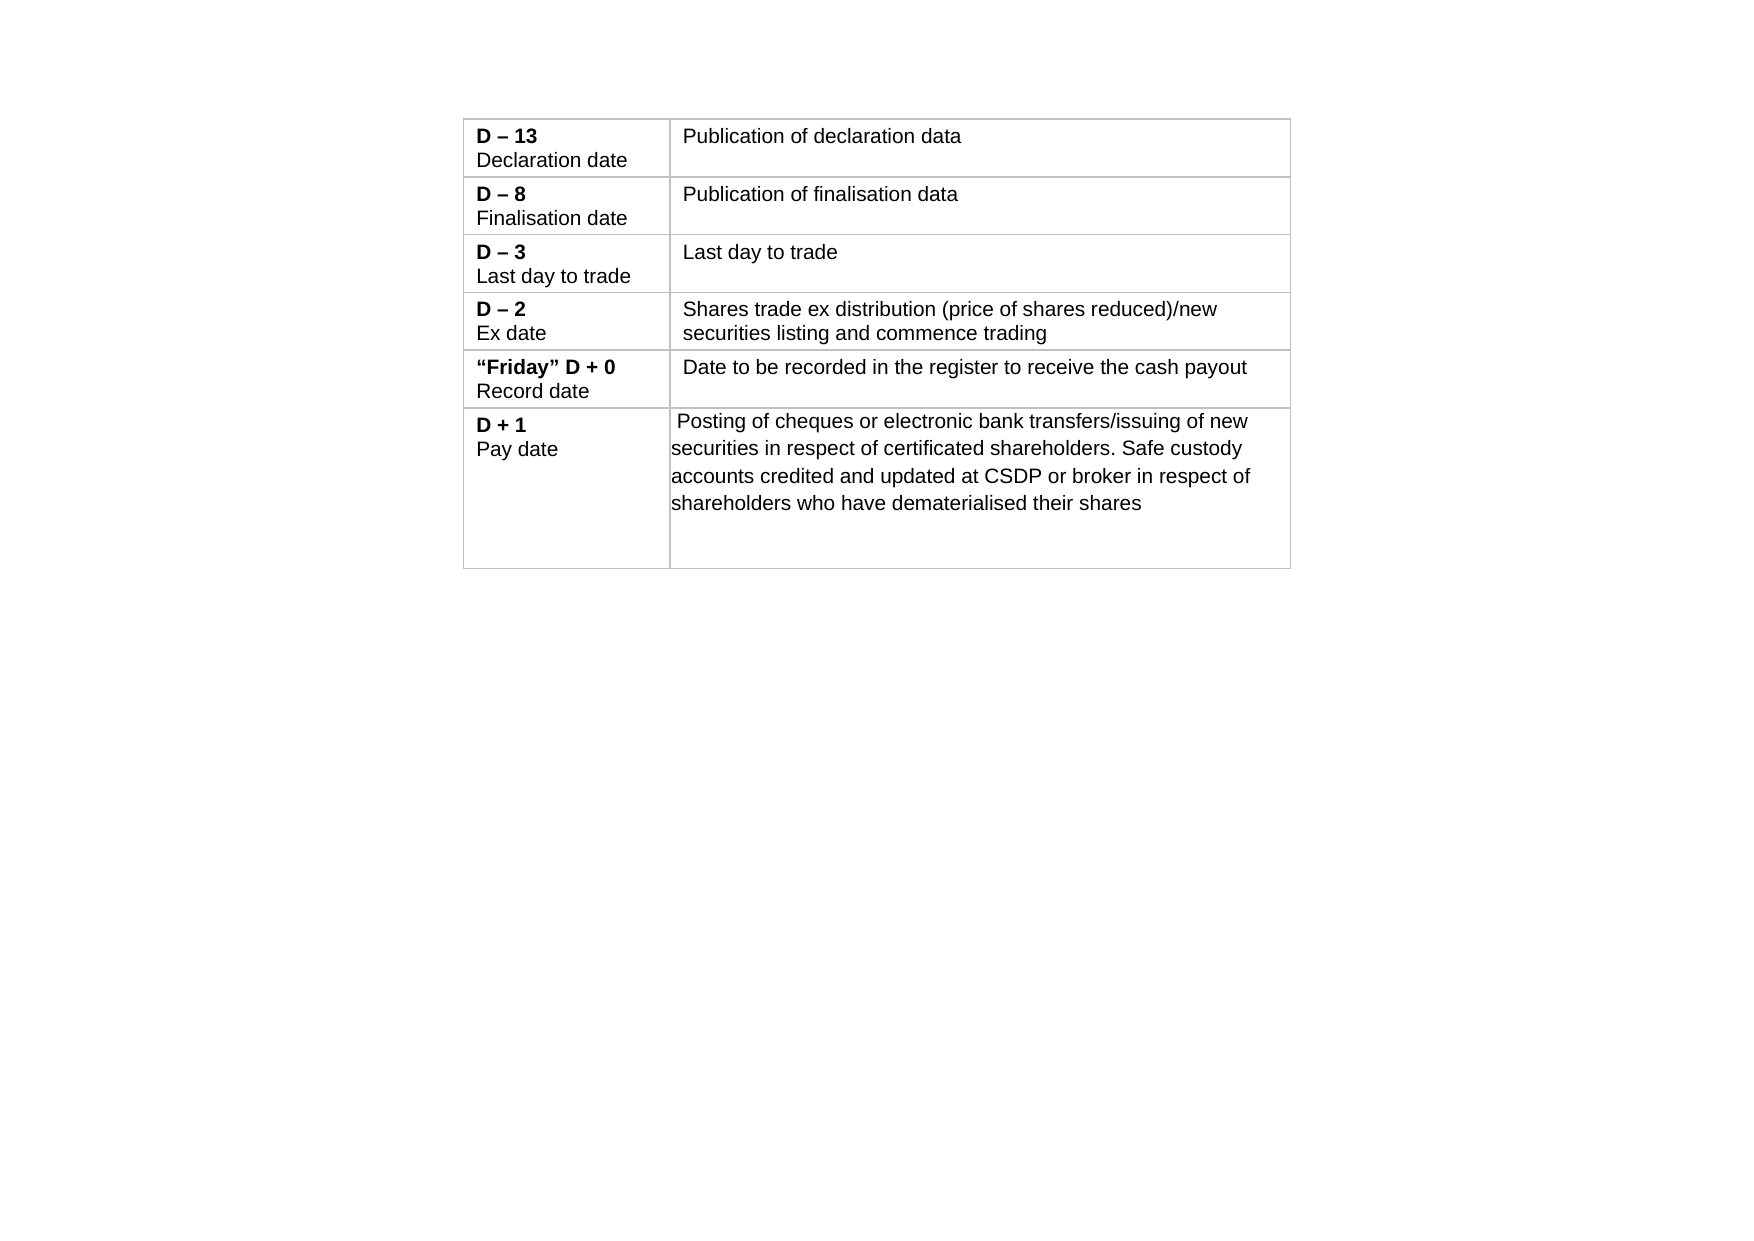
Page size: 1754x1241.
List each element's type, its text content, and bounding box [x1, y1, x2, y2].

table_cell Publication of declaration data [671, 120, 1290, 176]
table_cell D – 8 Finalisation date [464, 178, 669, 234]
table_cell D – 2 Ex date [464, 293, 669, 349]
table_cell Publication of finalisation data [671, 178, 1290, 234]
table_cell “Friday” D + 0 Record date [464, 351, 669, 407]
table_cell Date to be recorded in the register to receive the cash payout [671, 351, 1290, 407]
table_cell D – 13 Declaration date [464, 120, 669, 176]
table_cell D + 1 Pay date [464, 409, 669, 568]
table_cell Last day to trade [671, 235, 1290, 292]
table_cell D – 3 Last day to trade [464, 235, 669, 292]
table_cell Shares trade ex distribution (price of shares reduced)/new securities listing and commence trading [671, 293, 1290, 349]
table_cell Posting of cheques or electronic bank transfers/issuing of new securities in respect of certificated shareholders. Safe custody accounts credited and updated at CSDP or broker in respect of shareholders who have dematerialised their shares [671, 409, 1290, 568]
